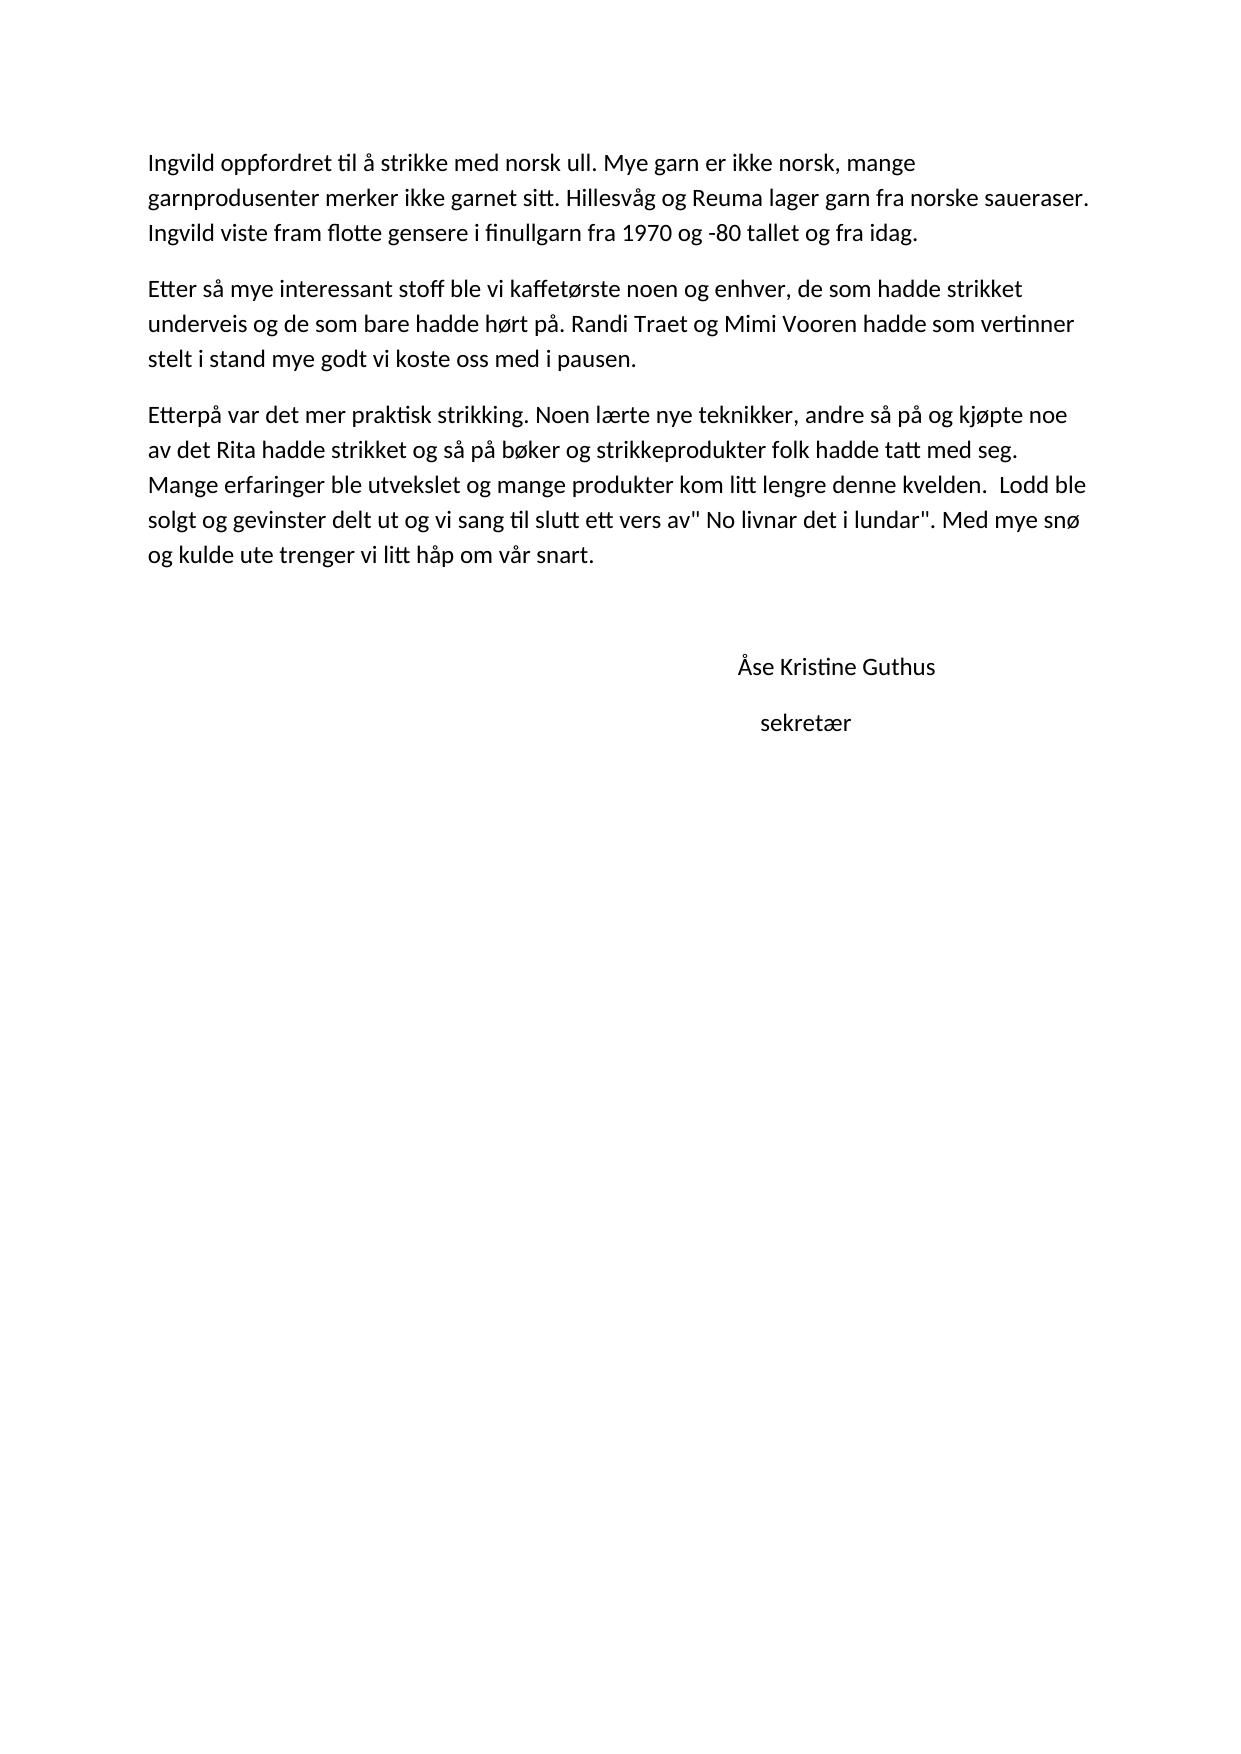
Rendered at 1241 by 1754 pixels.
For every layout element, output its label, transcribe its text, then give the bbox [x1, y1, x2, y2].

text Ingvild oppfordret til å strikke med norsk ull. Mye garn er ikke norsk, mange garnprodusenter merker ikke garnet sitt. Hillesvåg og Reuma lager garn fra norske saueraser. Ingvild viste fram flotte gensere i finullgarn fra 1970 og -80 tallet og fra idag. [148, 148, 1093, 248]
text Etter så mye interessant stoff ble vi kaffetørste noen og enhver, de som hadde strikket underveis og de som bare hadde hørt på. Randi Traet og Mimi Vooren hadde som vertinner stelt i stand mye godt vi koste oss med i pausen. [148, 273, 1093, 374]
text Etterpå var det mer praktisk strikking. Noen lærte nye teknikker, andre så på og kjøpte noe av det Rita hadde strikket og så på bøker og strikkeprodukter folk hadde tatt med seg. Mange erfaringer ble utvekslet og mange produkter kom litt lengre denne kvelden. Lodd ble solgt og gevinster delt ut og vi sang til slutt ett vers av" No livnar det i lundar". Med mye snø og kulde ute trenger vi litt håp om vår snart. [148, 399, 1093, 570]
text Åse Kristine Guthus [148, 651, 1093, 681]
text sekretær [148, 707, 1093, 737]
